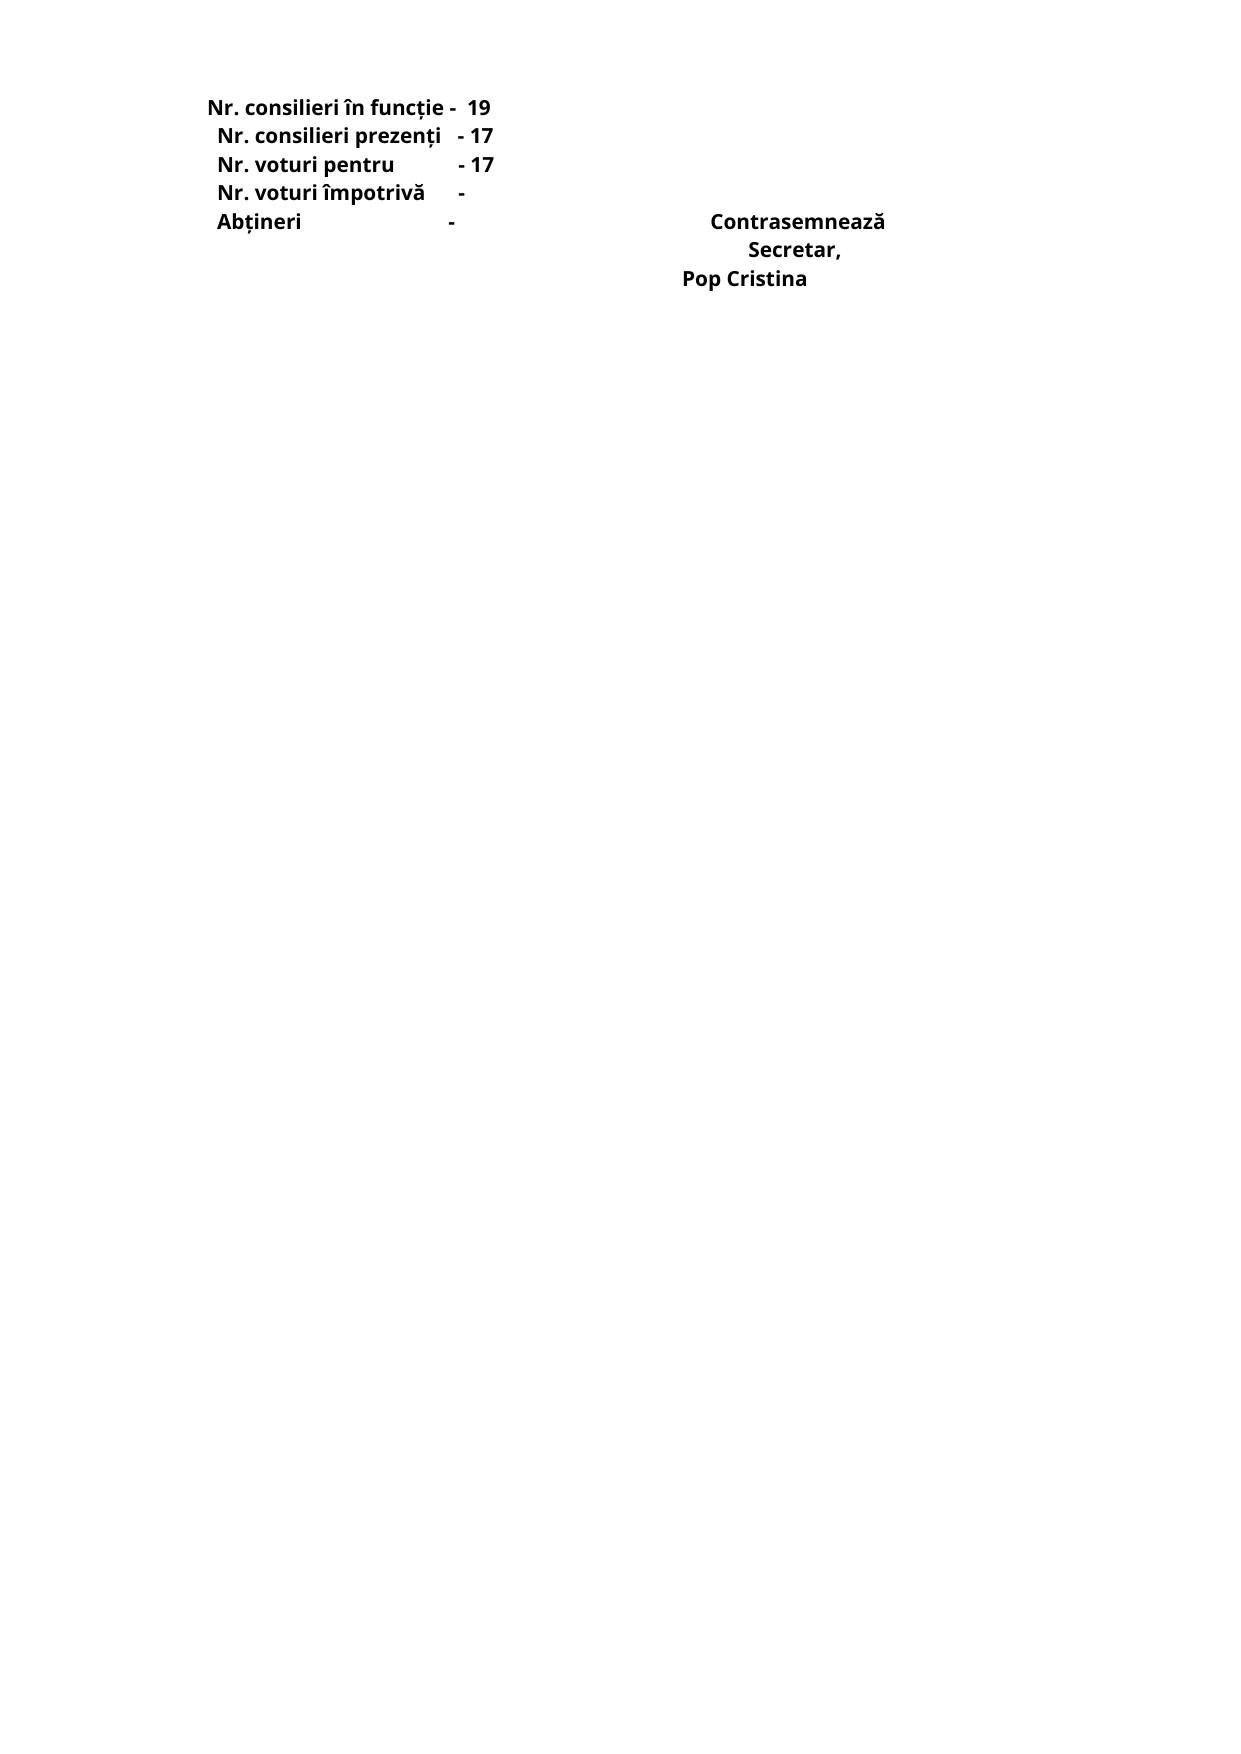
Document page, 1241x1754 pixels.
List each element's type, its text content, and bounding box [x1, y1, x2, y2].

text Nr. voturi împotrivă - [142, 178, 1122, 207]
text Nr. consilieri în funcţie - 19 [142, 93, 1122, 122]
text Nr. consilieri prezenţi - 17 [142, 122, 1122, 150]
text Secretar, Pop Cristina [142, 235, 1122, 292]
text Nr. voturi pentru - 17 [142, 150, 1122, 178]
text Abţineri - Contrasemnează [142, 207, 1122, 235]
